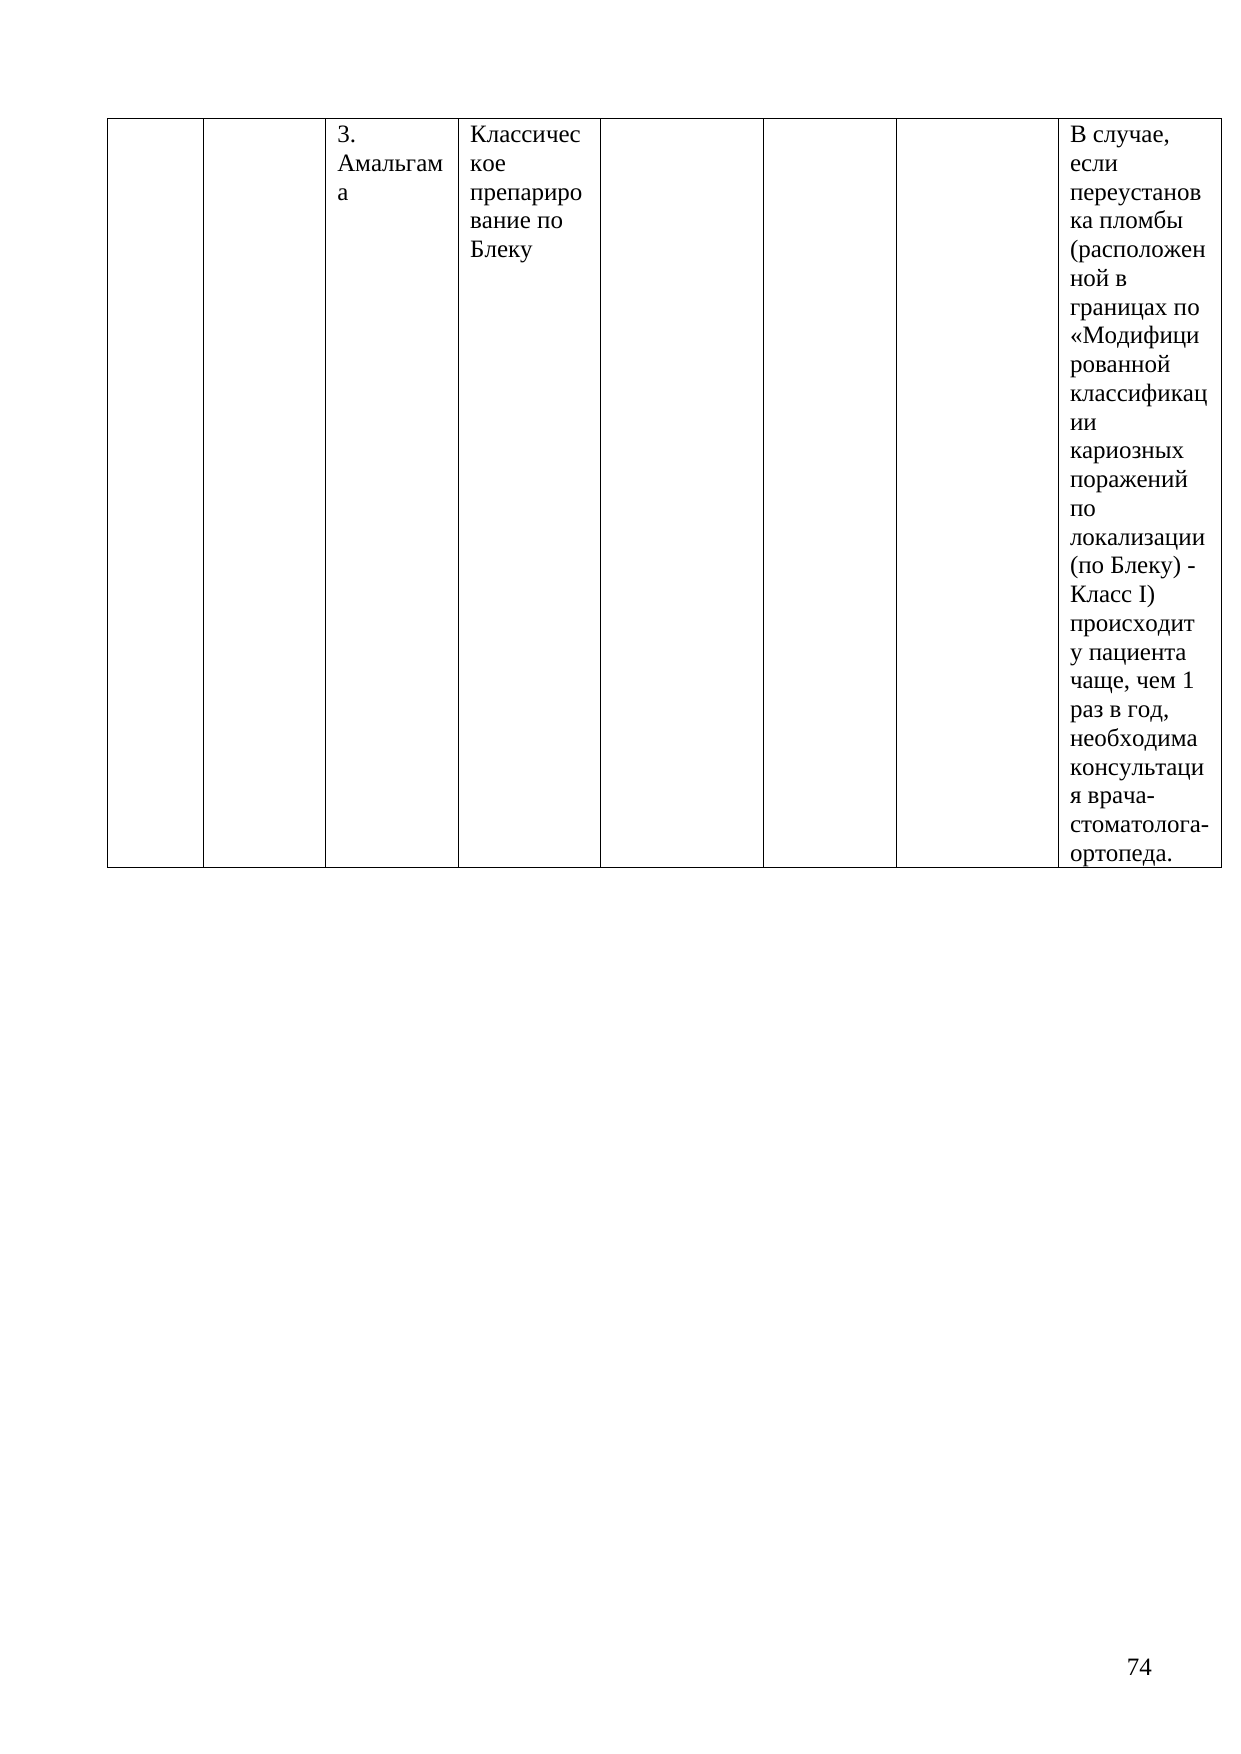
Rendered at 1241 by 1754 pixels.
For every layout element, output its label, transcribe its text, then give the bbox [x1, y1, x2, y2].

table_cell Классическое препарирование по Блеку [459, 119, 600, 867]
table_cell В случае, если переустановка пломбы (расположенной в границах по «Модифицированной классификации кариозных поражений по локализации (по Блеку) - Класс I) происходит у пациента чаще, чем 1 раз в год, необходима консультация врача-стоматолога-ортопеда. [1059, 119, 1221, 867]
table_cell [601, 119, 763, 867]
table_cell [897, 119, 1058, 867]
table_cell 3. Амальгама [326, 119, 458, 867]
table_cell [764, 119, 896, 867]
